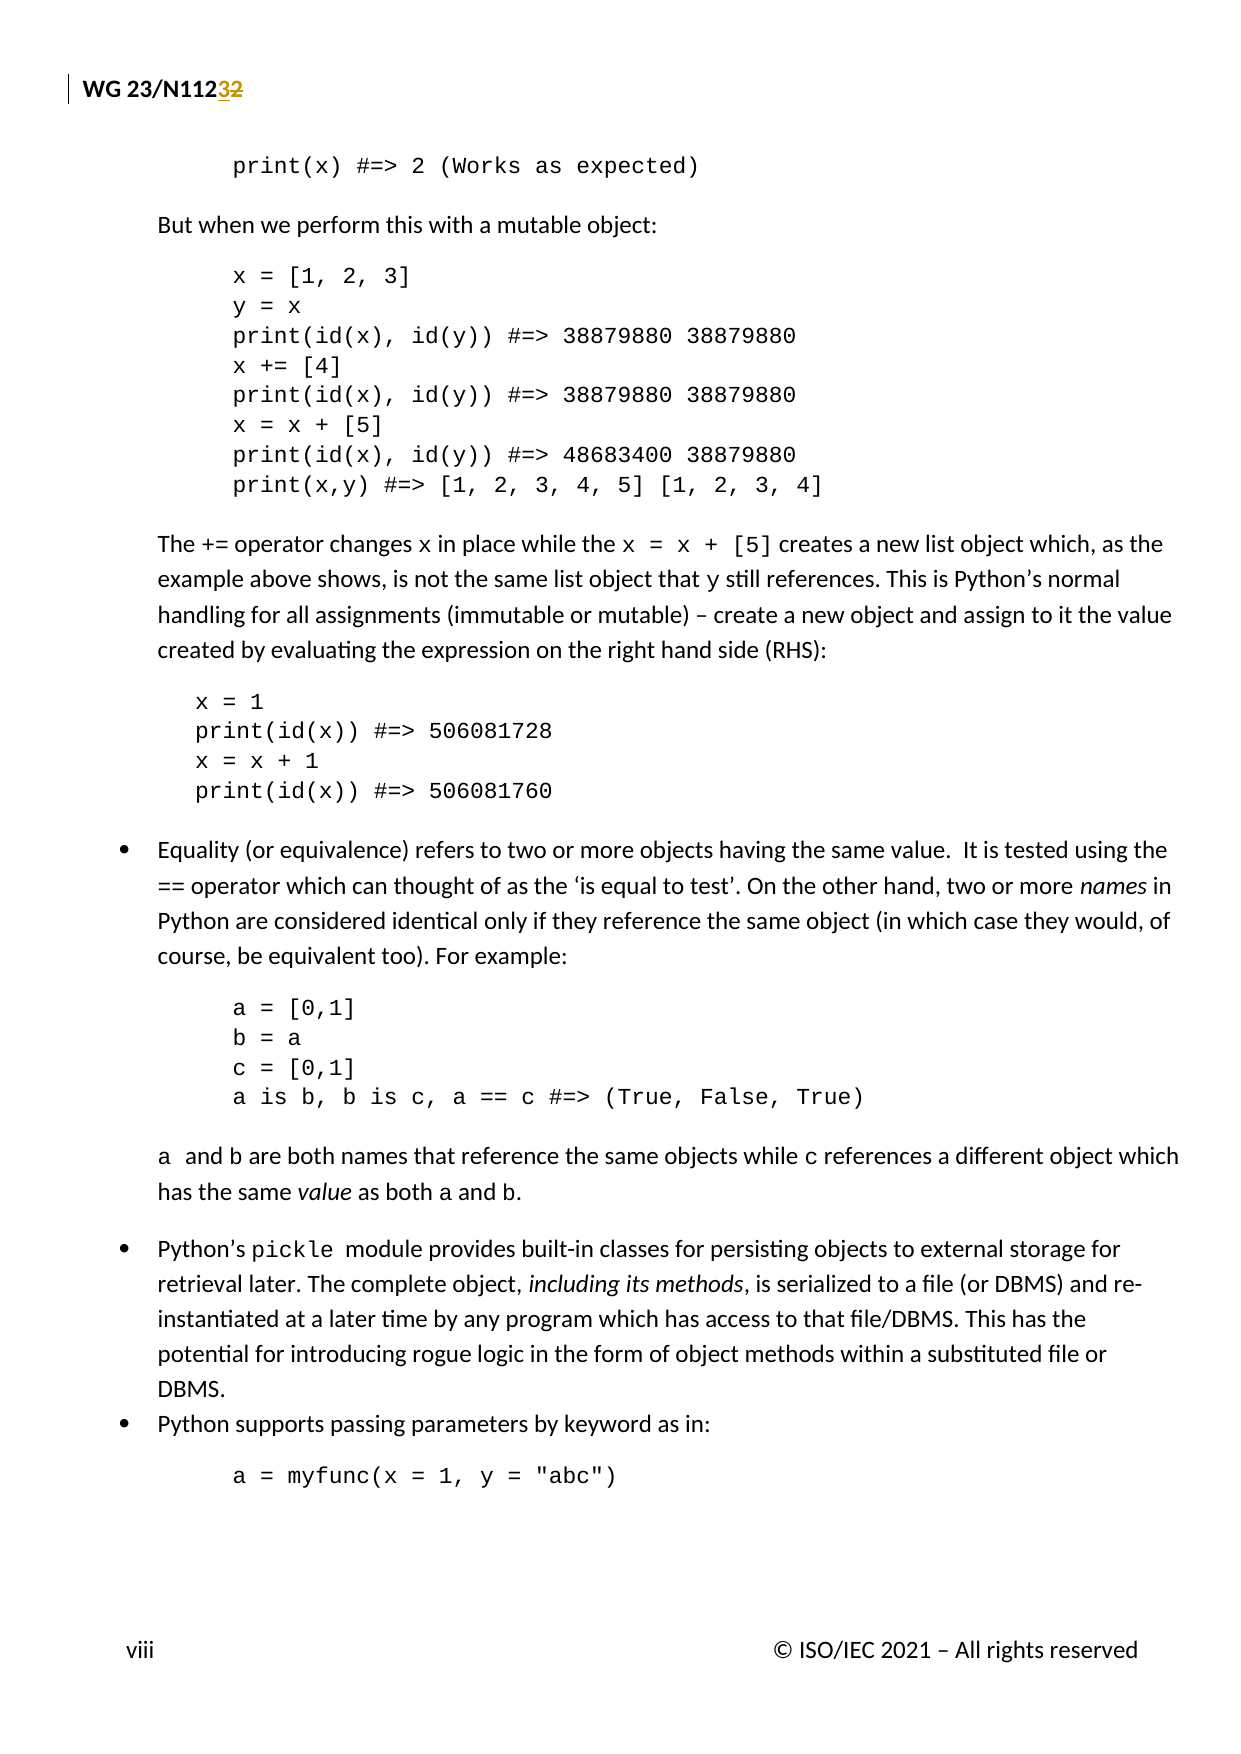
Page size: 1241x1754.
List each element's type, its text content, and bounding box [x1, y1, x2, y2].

text a and b are both names that reference the same objects while c references a different object which has the same value as both a and b. [157, 1141, 1182, 1207]
text a = myfunc(x = 1, y = "abc") [157, 1464, 1182, 1490]
text But when we perform this with a mutable object: [157, 209, 1182, 239]
text print(id(x), id(y)) #=> 38879880 38879880 [157, 384, 1182, 410]
text a = [0,1] [157, 996, 1182, 1022]
text x += [4] [157, 354, 1182, 380]
text b = a [157, 1026, 1182, 1052]
text print(id(x)) #=> 506081728 [120, 720, 1182, 746]
text print(x) #=> 2 (Works as expected) [157, 154, 1182, 180]
text y = x [157, 294, 1182, 320]
text x = x + [5] [157, 414, 1182, 439]
list Python’s pickle module provides built-in classes for persisting objects to external storage for retrieval later. The complete object, including its methods, is serialized to a file (or DBMS) and re-instantiated at a later time by any program which has access to that file/DBMS. This has the potential for introducing rogue logic in the form of object methods within a substituted file or DBMS. [120, 1233, 1182, 1404]
text print(x,y) #=> [1, 2, 3, 4, 5] [1, 2, 3, 4] [157, 473, 1182, 499]
text The += operator changes x in place while the x = x + [5] creates a new list object which, as the example above shows, is not the same list object that y still references. This is Python’s normal handling for all assignments (immutable or mutable) – create a new object and assign to it the value created by evaluating the expression on the right hand side (RHS): [157, 528, 1182, 665]
text x = [1, 2, 3] [157, 265, 1182, 291]
text print(id(x), id(y)) #=> 38879880 38879880 [157, 324, 1182, 350]
text print(id(x), id(y)) #=> 48683400 38879880 [157, 443, 1182, 469]
list Python supports passing parameters by keyword as in: [120, 1408, 1182, 1439]
text c = [0,1] [157, 1056, 1182, 1082]
text x = 1 [120, 690, 1182, 716]
list Equality (or equivalence) refers to two or more objects having the same value. It is tested using the == operator which can thought of as the ‘is equal to test’. On the other hand, two or more names in Python are considered identical only if they reference the same object (in which case they would, of course, be equivalent too). For example: [120, 834, 1182, 971]
text a is b, b is c, a == c #=> (True, False, True) [157, 1086, 1182, 1112]
text x = x + 1 [120, 750, 1182, 776]
text print(id(x)) #=> 506081760 [120, 779, 1182, 805]
